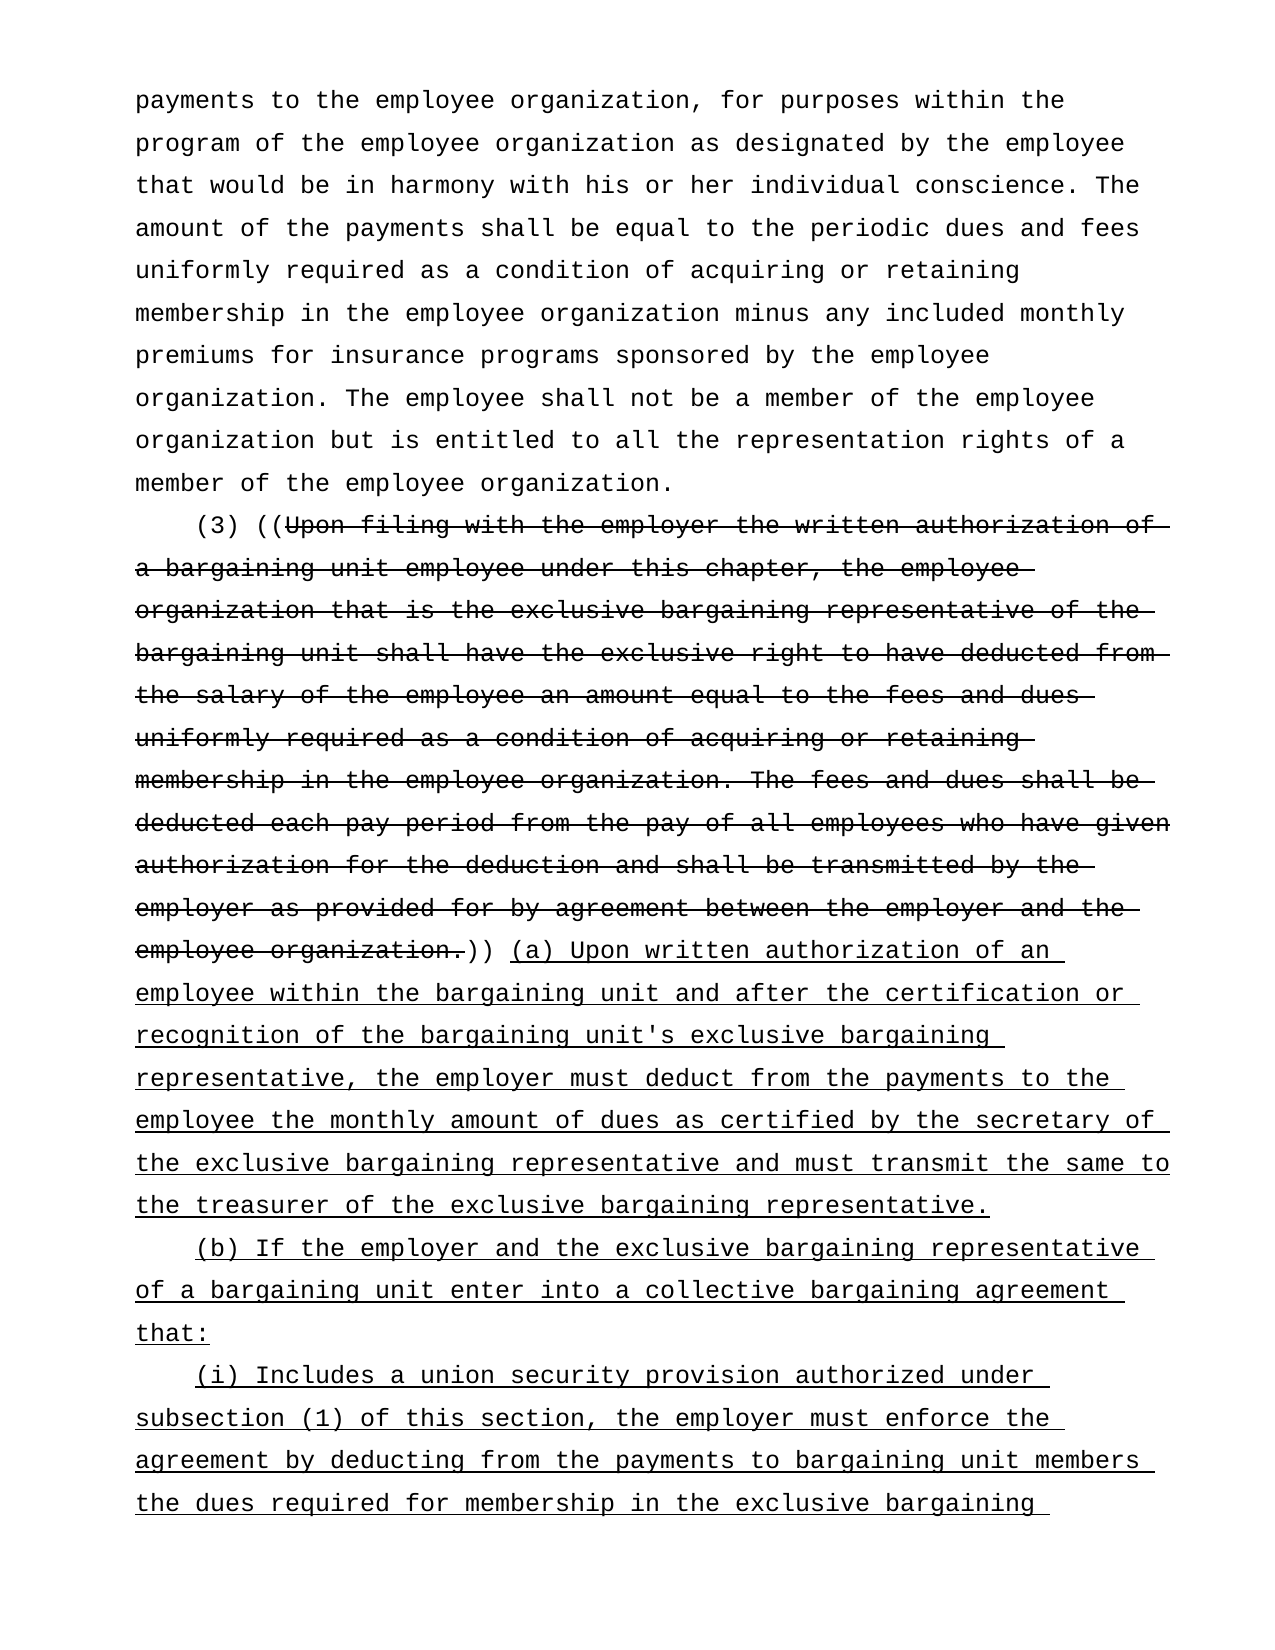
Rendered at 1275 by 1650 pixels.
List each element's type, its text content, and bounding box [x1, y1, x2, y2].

text (3) ((Upon filing with the employer the written authorization of a bargaining unit employee under this chapter, the employee organization that is the exclusive bargaining representative of the bargaining unit shall have the exclusive right to have deducted from the salary of the employee an amount equal to the fees and dues uniformly required as a condition of acquiring or retaining membership in the employee organization. The fees and dues shall be deducted each pay period from the pay of all employees who have given authorization for the deduction and shall be transmitted by the employer as provided for by agreement between the employer and the employee organization.)) (a) Upon written authorization of an employee within the bargaining unit and after the certification or recognition of the bargaining unit's exclusive bargaining representative, the employer must deduct from the payments to the employee the monthly amount of dues as certified by the secretary of the exclusive bargaining representative and must transmit the same to the treasurer of the exclusive bargaining representative. [135, 826, 1170, 1131]
text (b) If the employer and the exclusive bargaining representative of a bargaining unit enter into a collective bargaining agreement that: [135, 1222, 1170, 1350]
text (3) ((Upon filing with the employer the written authorization of a bargaining unit employee under this chapter, the employee organization that is the exclusive bargaining representative of the bargaining unit shall have the exclusive right to have deducted from the salary of the employee an amount equal to the fees and dues uniformly required as a condition of acquiring or retaining membership in the employee organization. The fees and dues shall be deducted each pay period from the pay of all employees who have given authorization for the deduction and shall be transmitted by the employer as provided for by agreement between the employer and the employee organization.)) (a) Upon written authorization of an employee within the bargaining unit and after the certification or recognition of the bargaining unit's exclusive bargaining representative, the employer must deduct from the payments to the employee the monthly amount of dues as certified by the secretary of the exclusive bargaining representative and must transmit the same to the treasurer of the exclusive bargaining representative. [135, 656, 1170, 824]
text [135, 75, 1170, 500]
text (3) ((Upon filing with the employer the written authorization of a bargaining unit employee under this chapter, the employee organization that is the exclusive bargaining representative of the bargaining unit shall have the exclusive right to have deducted from the salary of the employee an amount equal to the fees and dues uniformly required as a condition of acquiring or retaining membership in the employee organization. The fees and dues shall be deducted each pay period from the pay of all employees who have given authorization for the deduction and shall be transmitted by the employer as provided for by agreement between the employer and the employee organization.)) (a) Upon written authorization of an employee within the bargaining unit and after the certification or recognition of the bargaining unit's exclusive bargaining representative, the employer must deduct from the payments to the employee the monthly amount of dues as certified by the secretary of the exclusive bargaining representative and must transmit the same to the treasurer of the exclusive bargaining representative. [135, 500, 1170, 654]
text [135, 1350, 1170, 1520]
